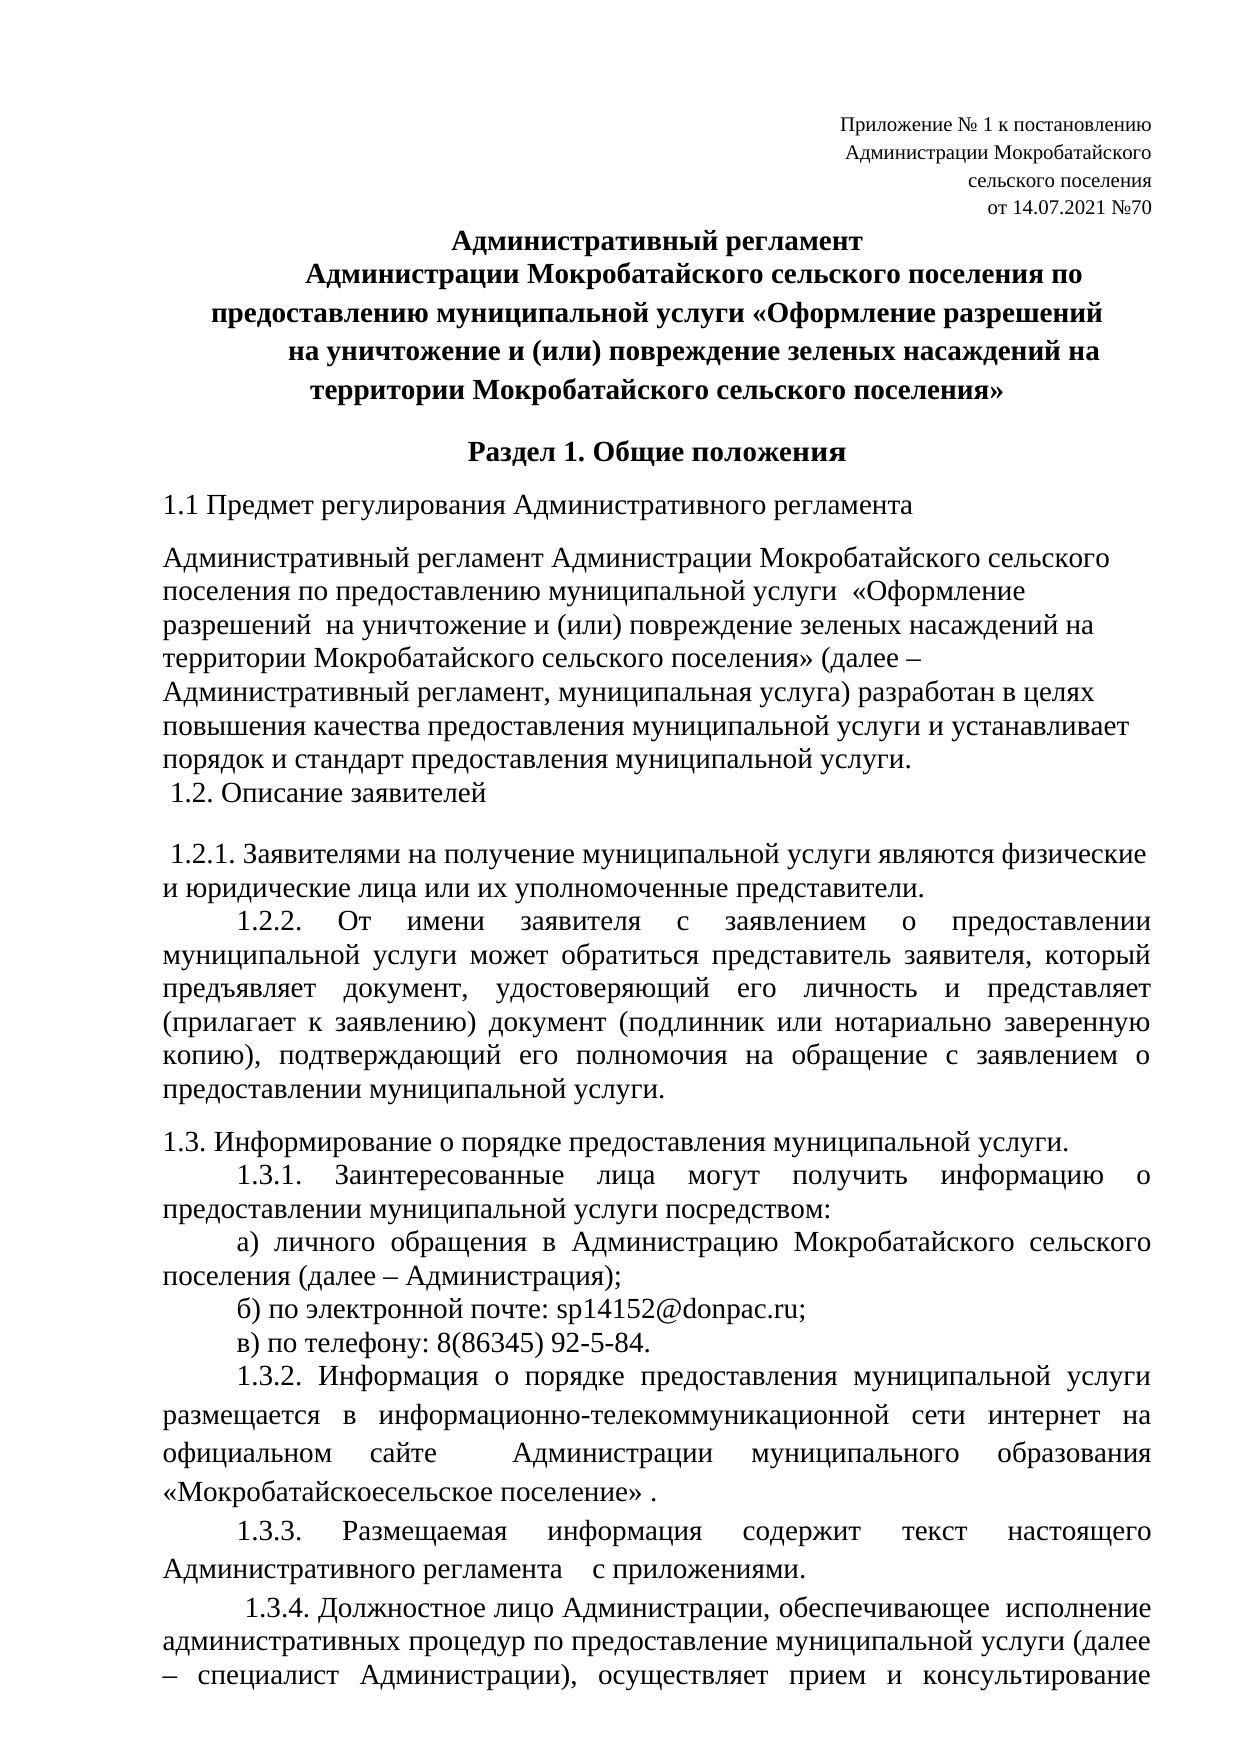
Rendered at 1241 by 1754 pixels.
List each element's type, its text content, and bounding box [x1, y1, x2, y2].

text 1.3.1. Заинтересованные лица могут получить информацию о предоставлении муниципальной услуги посредством: [162, 1157, 1152, 1224]
text 1.2.2. От имени заявителя с заявлением о предоставлении муниципальной услуги может обратиться представитель заявителя, который предъявляет документ, удостоверяющий его личность и представляет (прилагает к заявлению) документ (подлинник или нотариально заверенную копию), подтверждающий его полномочия на обращение с заявлением о предоставлении муниципальной услуги. [162, 903, 1152, 1104]
text 1.3.2. Информация о порядке предоставления муниципальной услуги размещается в информационно-телекоммуникационной сети интернет на официальном сайте Администрации муниципального образования «Мокробатайскоесельское поселение» . [162, 1358, 1152, 1508]
text в) по телефону: 8(86345) 92-5-84. [162, 1325, 1152, 1358]
text Приложение № 1 к постановлению [162, 112, 1152, 136]
title Административный регламент [162, 223, 1152, 256]
text 1.3.3. Размещаемая информация содержит текст настоящего Административного регламента с приложениями. [162, 1513, 1152, 1585]
text 1.3. Информирование о порядке предоставления муниципальной услуги. [162, 1124, 1152, 1157]
text от 14.07.2021 №70 [724, 195, 1152, 219]
text Администрации Мокробатайского сельского поселения по предоставлению муниципальной услуги «Оформление разрешений [162, 256, 1152, 328]
text на уничтожение и (или) повреждение зеленых насаждений на территории Мокробатайского сельского поселения» [162, 333, 1152, 406]
text Административный регламент Администрации Мокробатайского сельского поселения по предоставлению муниципальной услуги «Оформление разрешений на уничтожение и (или) повреждение зеленых насаждений на территории Мокробатайского сельского поселения» (далее – Административный регламент, муниципальная услуга) разработан в целях повышения качества предоставления муниципальной услуги и устанавливает порядок и стандарт предоставления муниципальной услуги. [162, 540, 1152, 775]
text Администрации Мокробатайского [162, 140, 1152, 164]
text Раздел 1. Общие положения [162, 434, 1152, 468]
text сельского поселения [724, 168, 1152, 192]
text 1.2. Описание заявителей [162, 775, 1152, 808]
text а) личного обращения в Администрацию Мокробатайского сельского поселения (далее – Администрация); [162, 1224, 1152, 1291]
text б) по электронной почте: sp14152@donpac.ru; [162, 1291, 1152, 1325]
text 1.2.1. Заявителями на получение муниципальной услуги являются физические и юридические лица или их уполномоченные представители. [162, 836, 1152, 903]
text 1.1 Предмет регулирования Административного регламента [162, 487, 1152, 521]
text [162, 1590, 1152, 1690]
